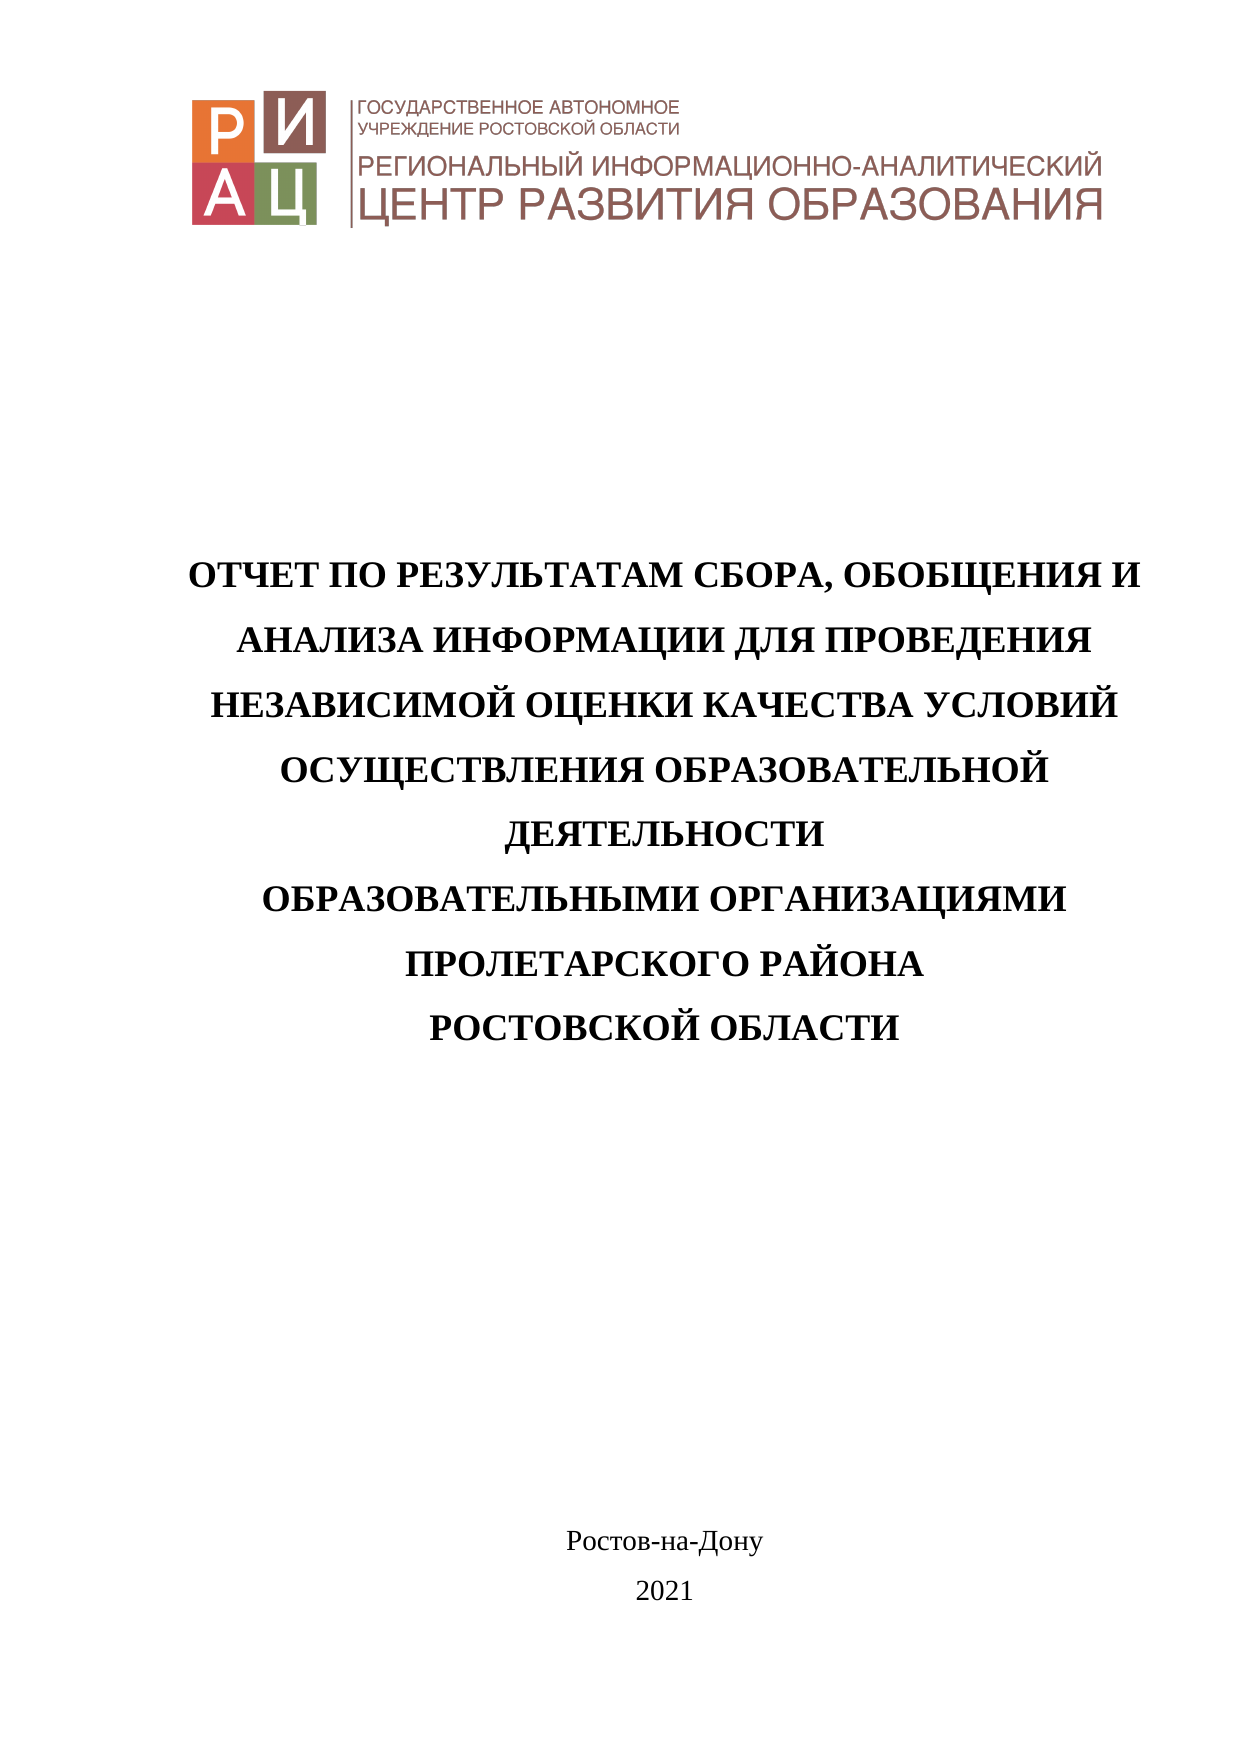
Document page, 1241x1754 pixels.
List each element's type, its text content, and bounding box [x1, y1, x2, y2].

picture [177, 73, 1152, 251]
text 2021 [177, 1573, 1152, 1607]
text Ростов-на-Дону [177, 1523, 1152, 1557]
text ОТЧЕТ ПО РЕЗУЛЬТАТАМ СБОРА, ОБОБЩЕНИЯ И АНАЛИЗА ИНФОРМАЦИИ ДЛЯ ПРОВЕДЕНИЯ НЕЗАВИСИМОЙ ОЦЕНКИ КАЧЕСТВА УСЛОВИЙ ОСУЩЕСТВЛЕНИЯ ОБРАЗОВАТЕЛЬНОЙ ДЕЯТЕЛЬНОСТИ ОБРАЗОВАТЕЛЬНЫМИ ОРГАНИЗАЦИЯМИ ПРОЛЕТАРСКОГО РАЙОНА РОСТОВСКОЙ ОБЛАСТИ [177, 553, 1152, 1049]
